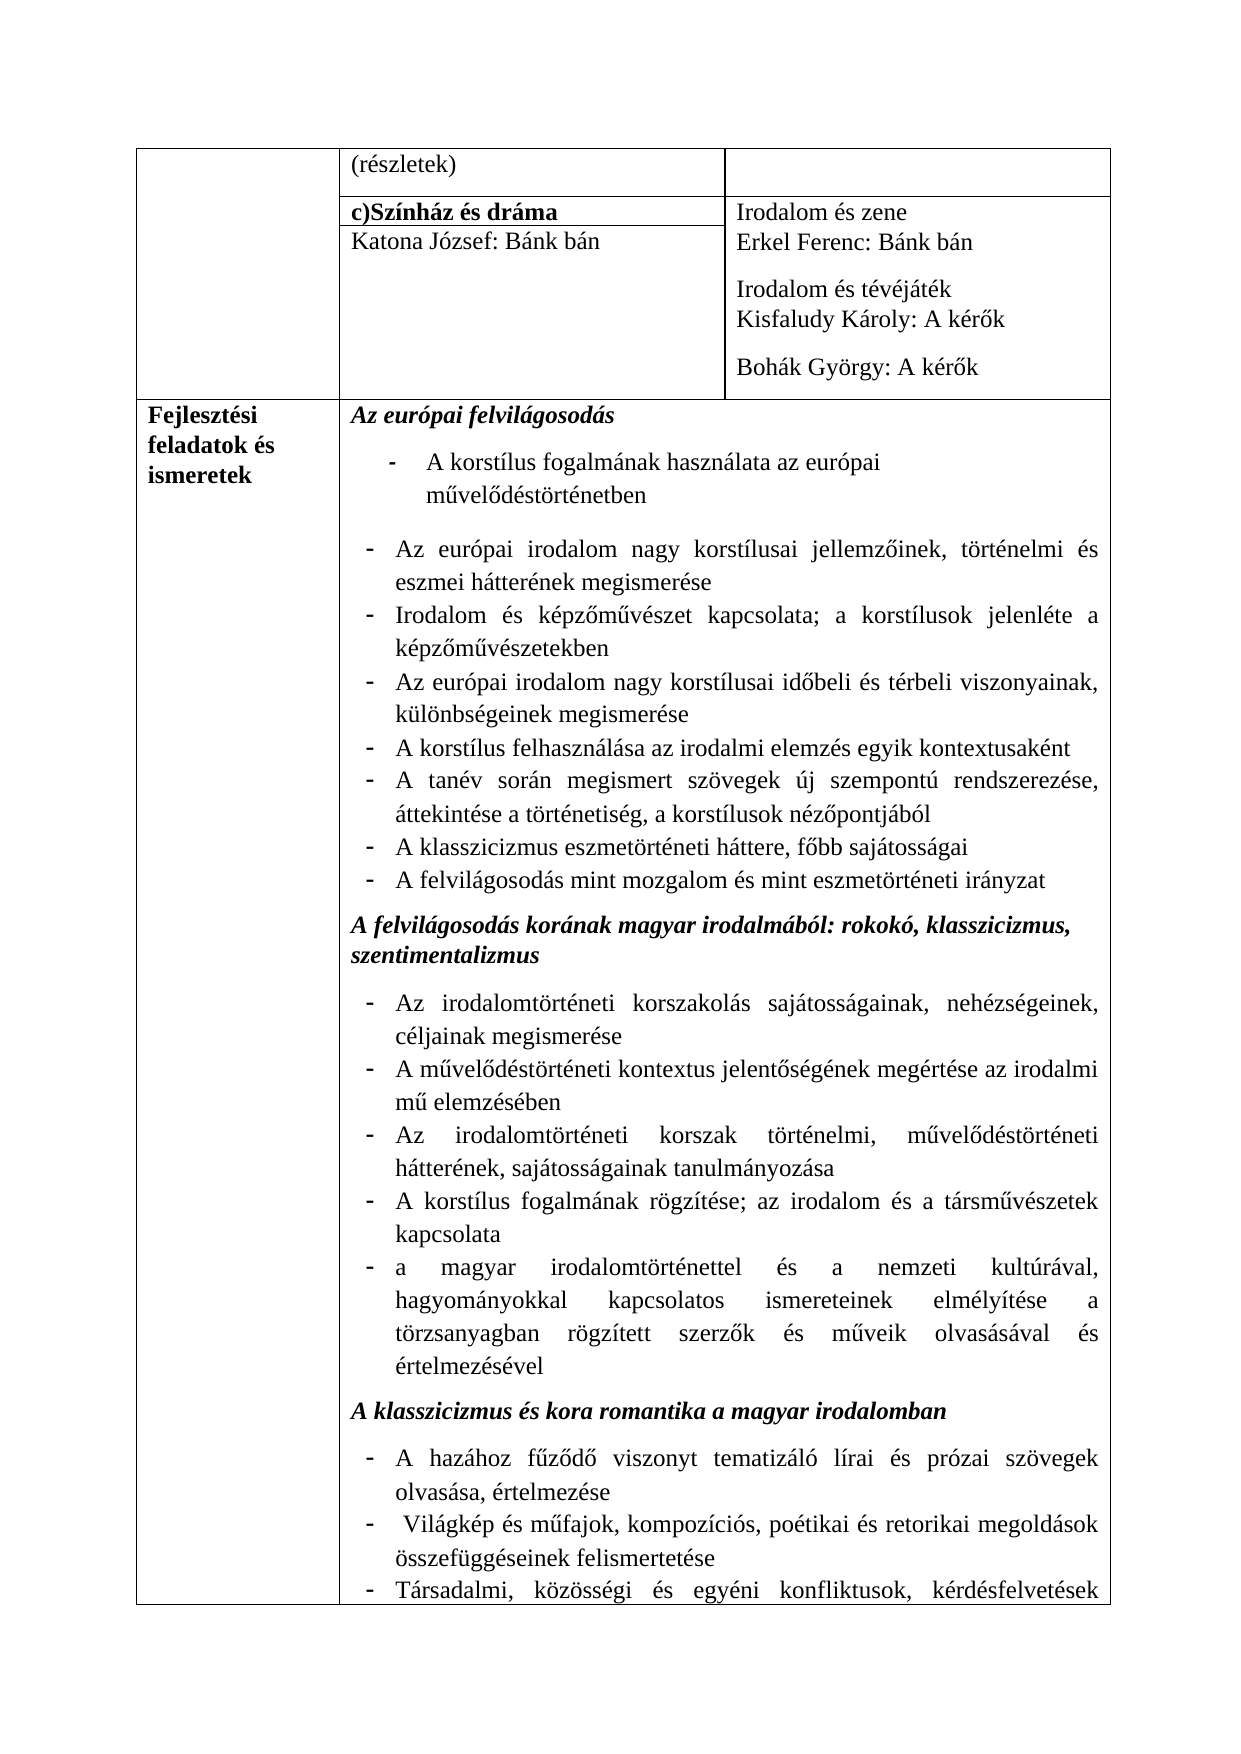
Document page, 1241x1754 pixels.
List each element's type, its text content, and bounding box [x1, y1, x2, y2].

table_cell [340, 400, 1110, 1604]
table_cell Irodalom és zene Erkel Ferenc: Bánk bán Irodalom és tévéjáték Kisfaludy Károly: A kérők Bohák György: A kérők [726, 197, 1110, 399]
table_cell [340, 149, 724, 196]
table_cell c)Színház és dráma [340, 197, 724, 225]
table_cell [137, 400, 339, 1604]
table_cell Katona József: Bánk bán [340, 226, 724, 399]
